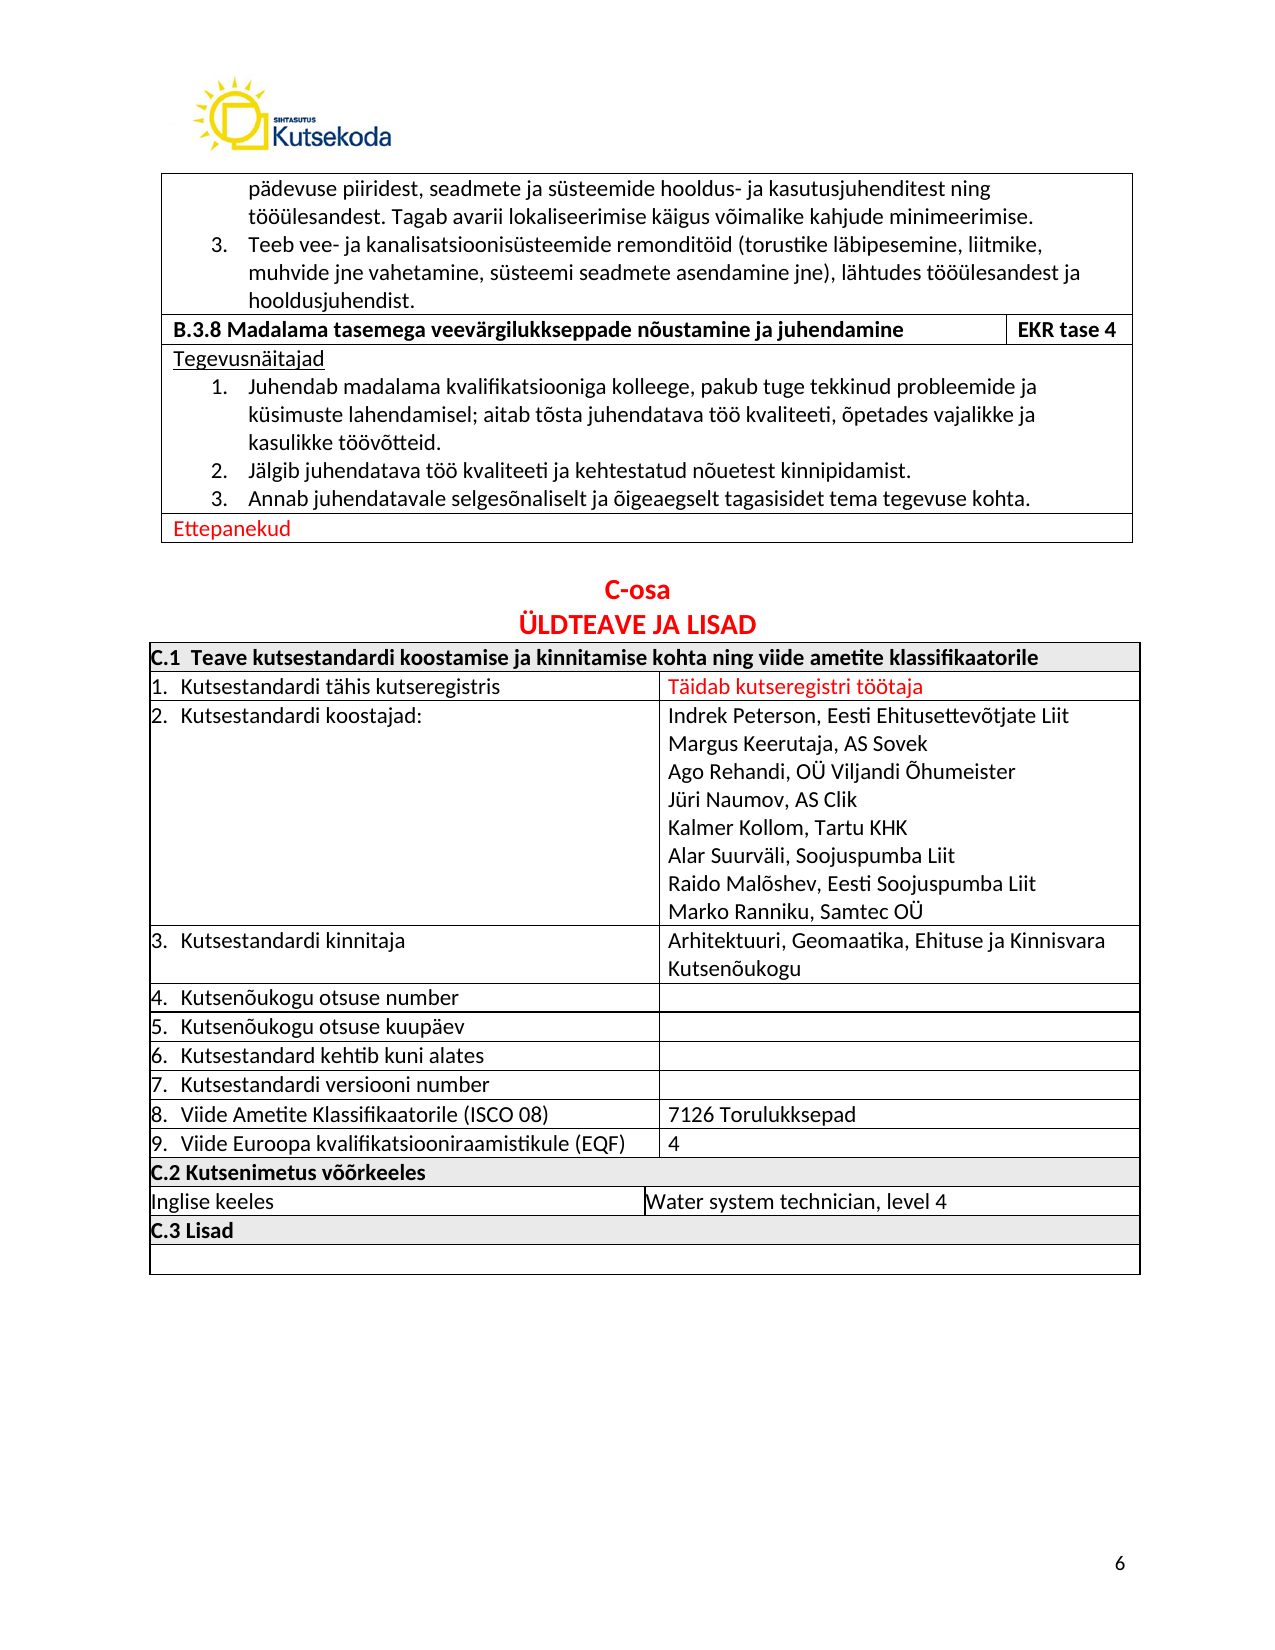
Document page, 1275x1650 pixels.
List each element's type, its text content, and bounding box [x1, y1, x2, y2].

table_cell [660, 1042, 1139, 1069]
text ÜLDTEAVE JA LISAD [150, 606, 1125, 642]
table_cell C.2 Kutsenimetus võõrkeeles [151, 1158, 1139, 1186]
text C-osa [150, 571, 1125, 606]
table_cell Täidab kutseregistri töötaja [660, 672, 1139, 700]
table_cell Tegevusnäitajad Juhendab madalama kvalifikatsiooniga kolleege, pakub tuge tekkinud probleemide ja küsimuste lahendamisel; aitab tõsta juhendatava töö kvaliteeti, õpetades vajalikke ja kasulikke töövõtteid. Jälgib juhendatava töö kvaliteeti ja kehtestatud nõuetest kinnipidamist. Annab juhendatavale selgesõnaliselt ja õigeaegselt tagasisidet tema tegevuse kohta. [162, 345, 1132, 513]
table_cell Viide Euroopa kvalifikatsiooniraamistikule (EQF) [151, 1129, 659, 1157]
table_cell [660, 1071, 1139, 1099]
table_cell B.3.8 Madalama tasemega veevärgilukkseppade nõustamine ja juhendamine [162, 315, 1006, 343]
table_cell [660, 984, 1139, 1011]
table_cell Arhitektuuri, Geomaatika, Ehituse ja Kinnisvara Kutsenõukogu [660, 926, 1139, 982]
table_cell Kutsestandardi versiooni number [151, 1071, 659, 1099]
table_cell Indrek Peterson, Eesti Ehitusettevõtjate Liit Margus Keerutaja, AS Sovek Ago Rehandi, OÜ Viljandi Õhumeister Jüri Naumov, AS Clik Kalmer Kollom, Tartu KHK Alar Suurväli, Soojuspumba Liit Raido Malõshev, Eesti Soojuspumba Liit Marko Ranniku, Samtec OÜ [660, 701, 1139, 925]
table_cell Kutsestandardi tähis kutseregistris [151, 672, 659, 700]
table_cell Ettepanekud [162, 514, 1132, 542]
table_cell Kutsestandardi koostajad: [151, 701, 659, 925]
table_cell Viide Ametite Klassifikaatorile (ISCO 08) [151, 1100, 659, 1128]
table_cell Kutsestandard kehtib kuni alates [151, 1042, 659, 1069]
picture [150, 72, 433, 171]
table_cell Kutsenõukogu otsuse kuupäev [151, 1013, 659, 1041]
table_cell Kutsenõukogu otsuse number [151, 984, 659, 1011]
table_cell Kutsestandardi kinnitaja [151, 926, 659, 982]
table_cell Inglise keeles [151, 1187, 644, 1215]
table_cell C.3 Lisad [151, 1216, 1139, 1244]
table_cell 4 [660, 1129, 1139, 1157]
table_cell Water system technician, level 4 [646, 1187, 1139, 1215]
table_cell EKR tase 4 [1007, 315, 1132, 343]
table_cell [151, 1245, 1139, 1274]
table_header C.1 Teave kutsestandardi koostamise ja kinnitamise kohta ning viide ametite klassifikaatorile [151, 643, 1139, 671]
table_cell [660, 1013, 1139, 1041]
table_cell 7126 Torulukksepad [660, 1100, 1139, 1128]
